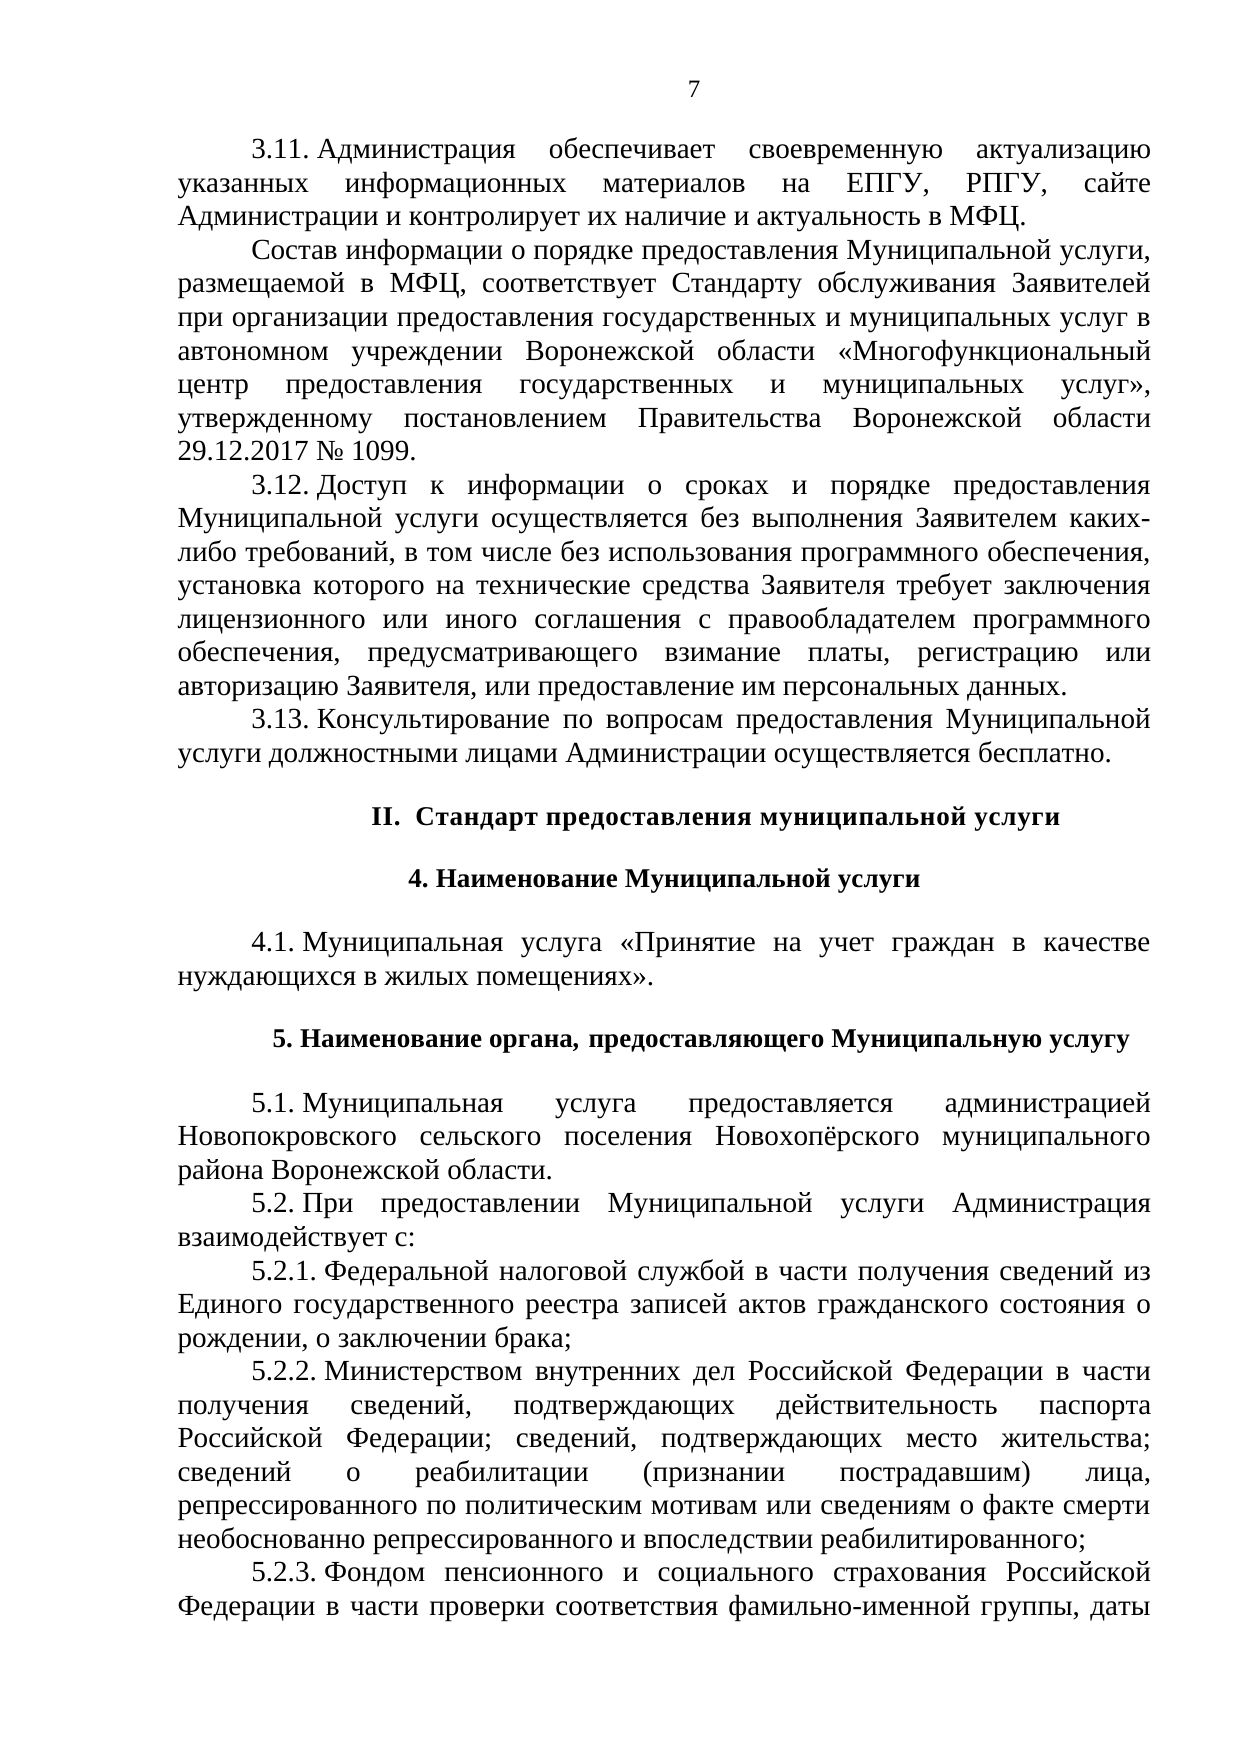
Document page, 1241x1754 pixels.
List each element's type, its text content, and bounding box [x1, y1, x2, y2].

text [177, 1554, 1152, 1622]
text 4.1. Муниципальная услуга «Принятие на учет граждан в качестве нуждающихся в жилых помещениях». [177, 924, 1152, 991]
text 3.13. Консультирование по вопросам предоставления Муниципальной услуги должностными лицами Администрации осуществляется бесплатно. [177, 702, 1152, 769]
text 5.2. При предоставлении Муниципальной услуги Администрация взаимодействует с: [177, 1186, 1152, 1253]
list Стандарт предоставления муниципальной услуги [177, 800, 1152, 831]
text 5.2.2. Министерством внутренних дел Российской Федерации в части получения сведений, подтверждающих действительность паспорта Российской Федерации; сведений, подтверждающих место жительства; сведений о реабилитации (признании пострадавшим) лица, репрессированного по политическим мотивам или сведениям о факте смерти необоснованно репрессированного и впоследствии реабилитированного; [177, 1353, 1152, 1554]
text Состав информации о порядке предоставления Муниципальной услуги, размещаемой в МФЦ, соответствует Стандарту обслуживания Заявителей при организации предоставления государственных и муниципальных услуг в автономном учреждении Воронежской области «Многофункциональный центр предоставления государственных и муниципальных услуг», утвержденному постановлением Правительства Воронежской области 29.12.2017 № 1099. [177, 232, 1152, 467]
text 4. Наименование Муниципальной услуги [177, 862, 1152, 893]
text 3.12. Доступ к информации о сроках и порядке предоставления Муниципальной услуги осуществляется без выполнения Заявителем каких-либо требований, в том числе без использования программного обеспечения, установка которого на технические средства Заявителя требует заключения лицензионного или иного соглашения с правообладателем программного обеспечения, предусматривающего взимание платы, регистрацию или авторизацию Заявителя, или предоставление им персональных данных. [177, 467, 1152, 702]
text 5. Наименование органа, предоставляющего Муниципальную услугу [177, 1023, 1152, 1054]
text 3.11. Администрация обеспечивает своевременную актуализацию указанных информационных материалов на ЕПГУ, РПГУ, сайте Администрации и контролирует их наличие и актуальность в МФЦ. [177, 131, 1152, 232]
text 5.1. Муниципальная услуга предоставляется администрацией Новопокровского сельского поселения Новохопёрского муниципального района Воронежской области. [177, 1085, 1152, 1186]
text 5.2.1. Федеральной налоговой службой в части получения сведений из Единого государственного реестра записей актов гражданского состояния о рождении, о заключении брака; [177, 1253, 1152, 1353]
